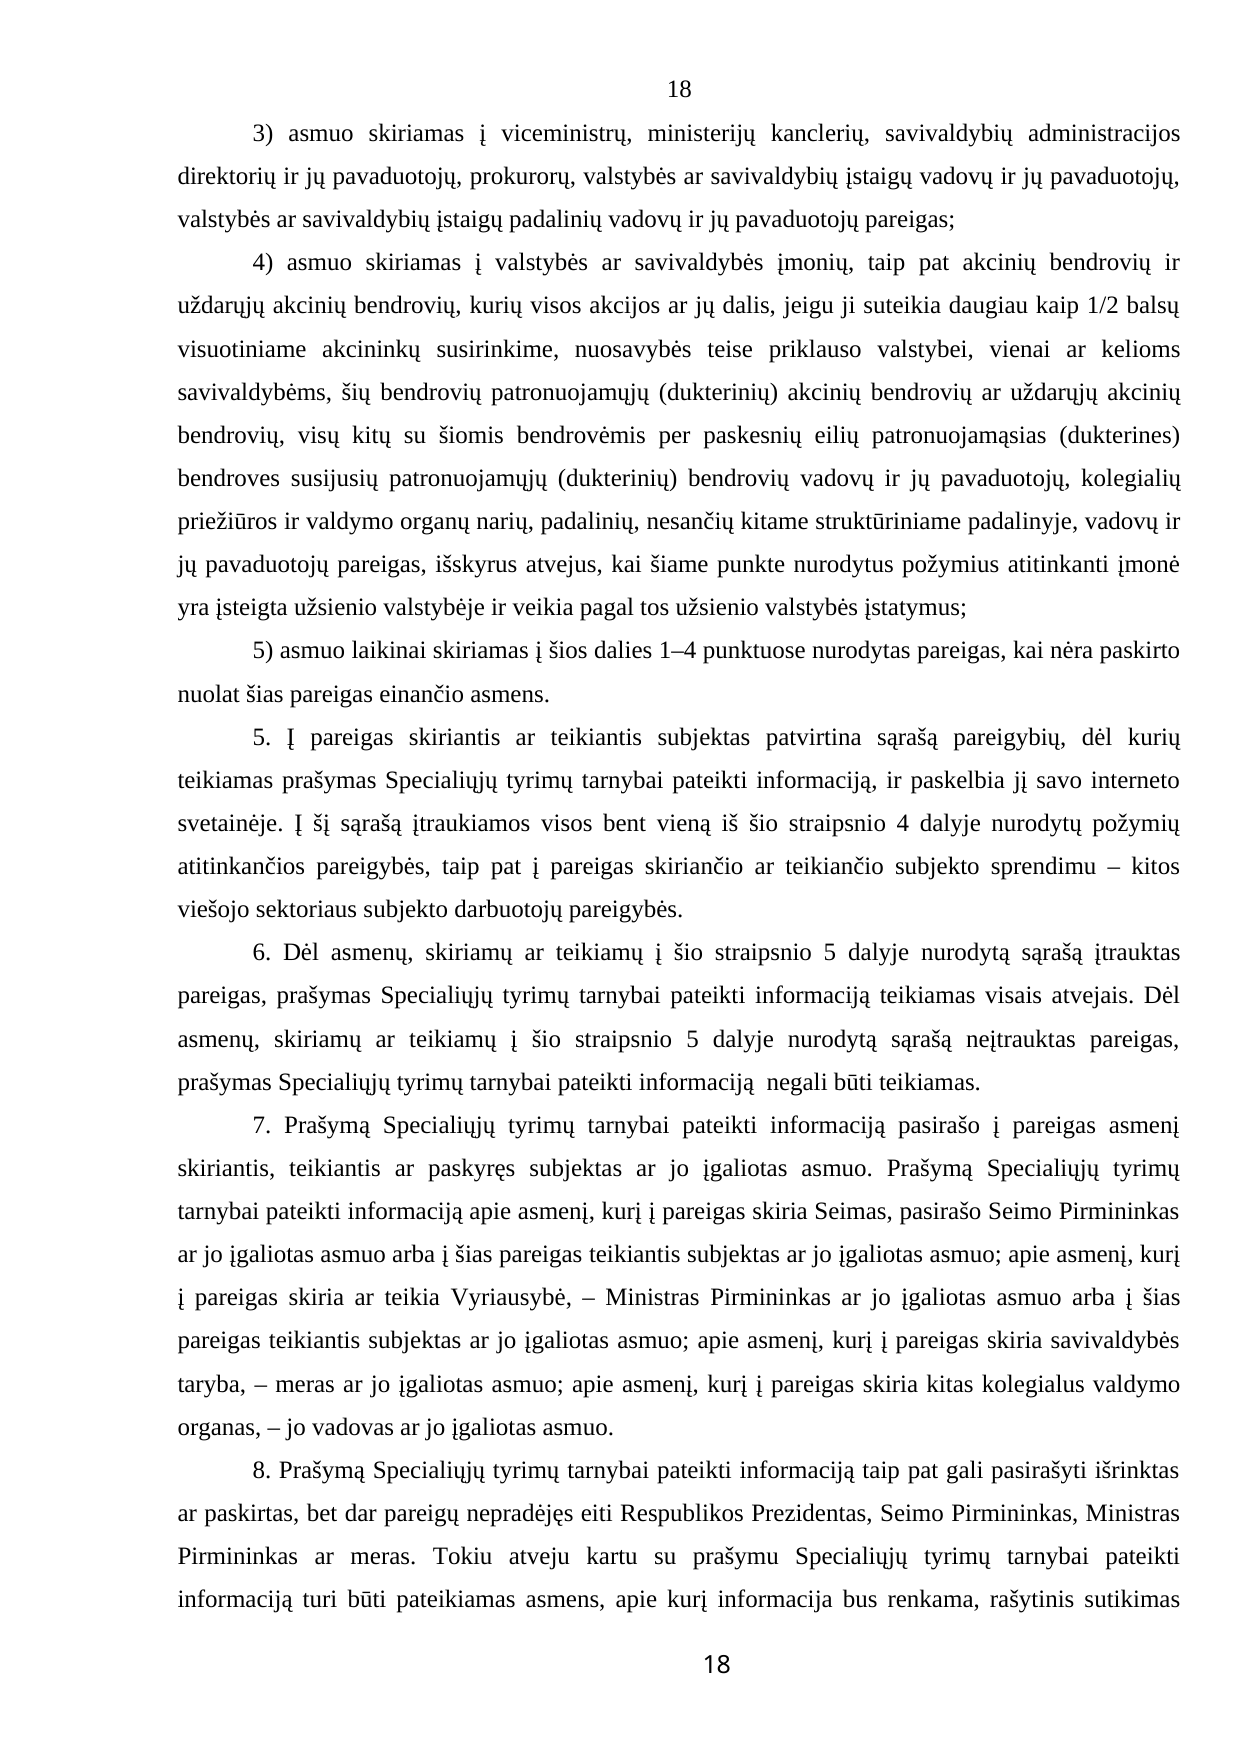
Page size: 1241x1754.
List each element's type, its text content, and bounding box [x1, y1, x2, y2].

text 6. Dėl asmenų, skiriamų ar teikiamų į šio straipsnio 5 dalyje nurodytą sąrašą įtrauktas pareigas, prašymas Specialiųjų tyrimų tarnybai pateikti informaciją teikiamas visais atvejais. Dėl asmenų, skiriamų ar teikiamų į šio straipsnio 5 dalyje nurodytą sąrašą neįtrauktas pareigas, prašymas Specialiųjų tyrimų tarnybai pateikti informaciją negali būti teikiamas. [177, 937, 1181, 1096]
text 5. Į pareigas skiriantis ar teikiantis subjektas patvirtina sąrašą pareigybių, dėl kurių teikiamas prašymas Specialiųjų tyrimų tarnybai pateikti informaciją, ir paskelbia jį savo interneto svetainėje. Į šį sąrašą įtraukiamos visos bent vieną iš šio straipsnio 4 dalyje nurodytų požymių atitinkančios pareigybės, taip pat į pareigas skiriančio ar teikiančio subjekto sprendimu – kitos viešojo sektoriaus subjekto darbuotojų pareigybės. [177, 722, 1181, 923]
text 7. Prašymą Specialiųjų tyrimų tarnybai pateikti informaciją pasirašo į pareigas asmenį skiriantis, teikiantis ar paskyręs subjektas ar jo įgaliotas asmuo. Prašymą Specialiųjų tyrimų tarnybai pateikti informaciją apie asmenį, kurį į pareigas skiria Seimas, pasirašo Seimo Pirmininkas ar jo įgaliotas asmuo arba į šias pareigas teikiantis subjektas ar jo įgaliotas asmuo; apie asmenį, kurį į pareigas skiria ar teikia Vyriausybė, – Ministras Pirmininkas ar jo įgaliotas asmuo arba į šias pareigas teikiantis subjektas ar jo įgaliotas asmuo; apie asmenį, kurį į pareigas skiria savivaldybės taryba, – meras ar jo įgaliotas asmuo; apie asmenį, kurį į pareigas skiria kitas kolegialus valdymo organas, – jo vadovas ar jo įgaliotas asmuo. [177, 1110, 1181, 1441]
text 3) asmuo skiriamas į viceministrų, ministerijų kanclerių, savivaldybių administracijos direktorių ir jų pavaduotojų, prokurorų, valstybės ar savivaldybių įstaigų vadovų ir jų pavaduotojų, valstybės ar savivaldybių įstaigų padalinių vadovų ir jų pavaduotojų pareigas; [177, 118, 1181, 233]
text 4) asmuo skiriamas į valstybės ar savivaldybės įmonių, taip pat akcinių bendrovių ir uždarųjų akcinių bendrovių, kurių visos akcijos ar jų dalis, jeigu ji suteikia daugiau kaip 1/2 balsų visuotiniame akcininkų susirinkime, nuosavybės teise priklauso valstybei, vienai ar kelioms savivaldybėms, šių bendrovių patronuojamųjų (dukterinių) akcinių bendrovių ar uždarųjų akcinių bendrovių, visų kitų su šiomis bendrovėmis per paskesnių eilių patronuojamąsias (dukterines) bendroves susijusių patronuojamųjų (dukterinių) bendrovių vadovų ir jų pavaduotojų, kolegialių priežiūros ir valdymo organų narių, padalinių, nesančių kitame struktūriniame padalinyje, vadovų ir jų pavaduotojų pareigas, išskyrus atvejus, kai šiame punkte nurodytus požymius atitinkanti įmonė yra įsteigta užsienio valstybėje ir veikia pagal tos užsienio valstybės įstatymus; [177, 247, 1181, 621]
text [177, 1455, 1181, 1613]
text 5) asmuo laikinai skiriamas į šios dalies 1–4 punktuose nurodytas pareigas, kai nėra paskirto nuolat šias pareigas einančio asmens. [177, 636, 1181, 707]
